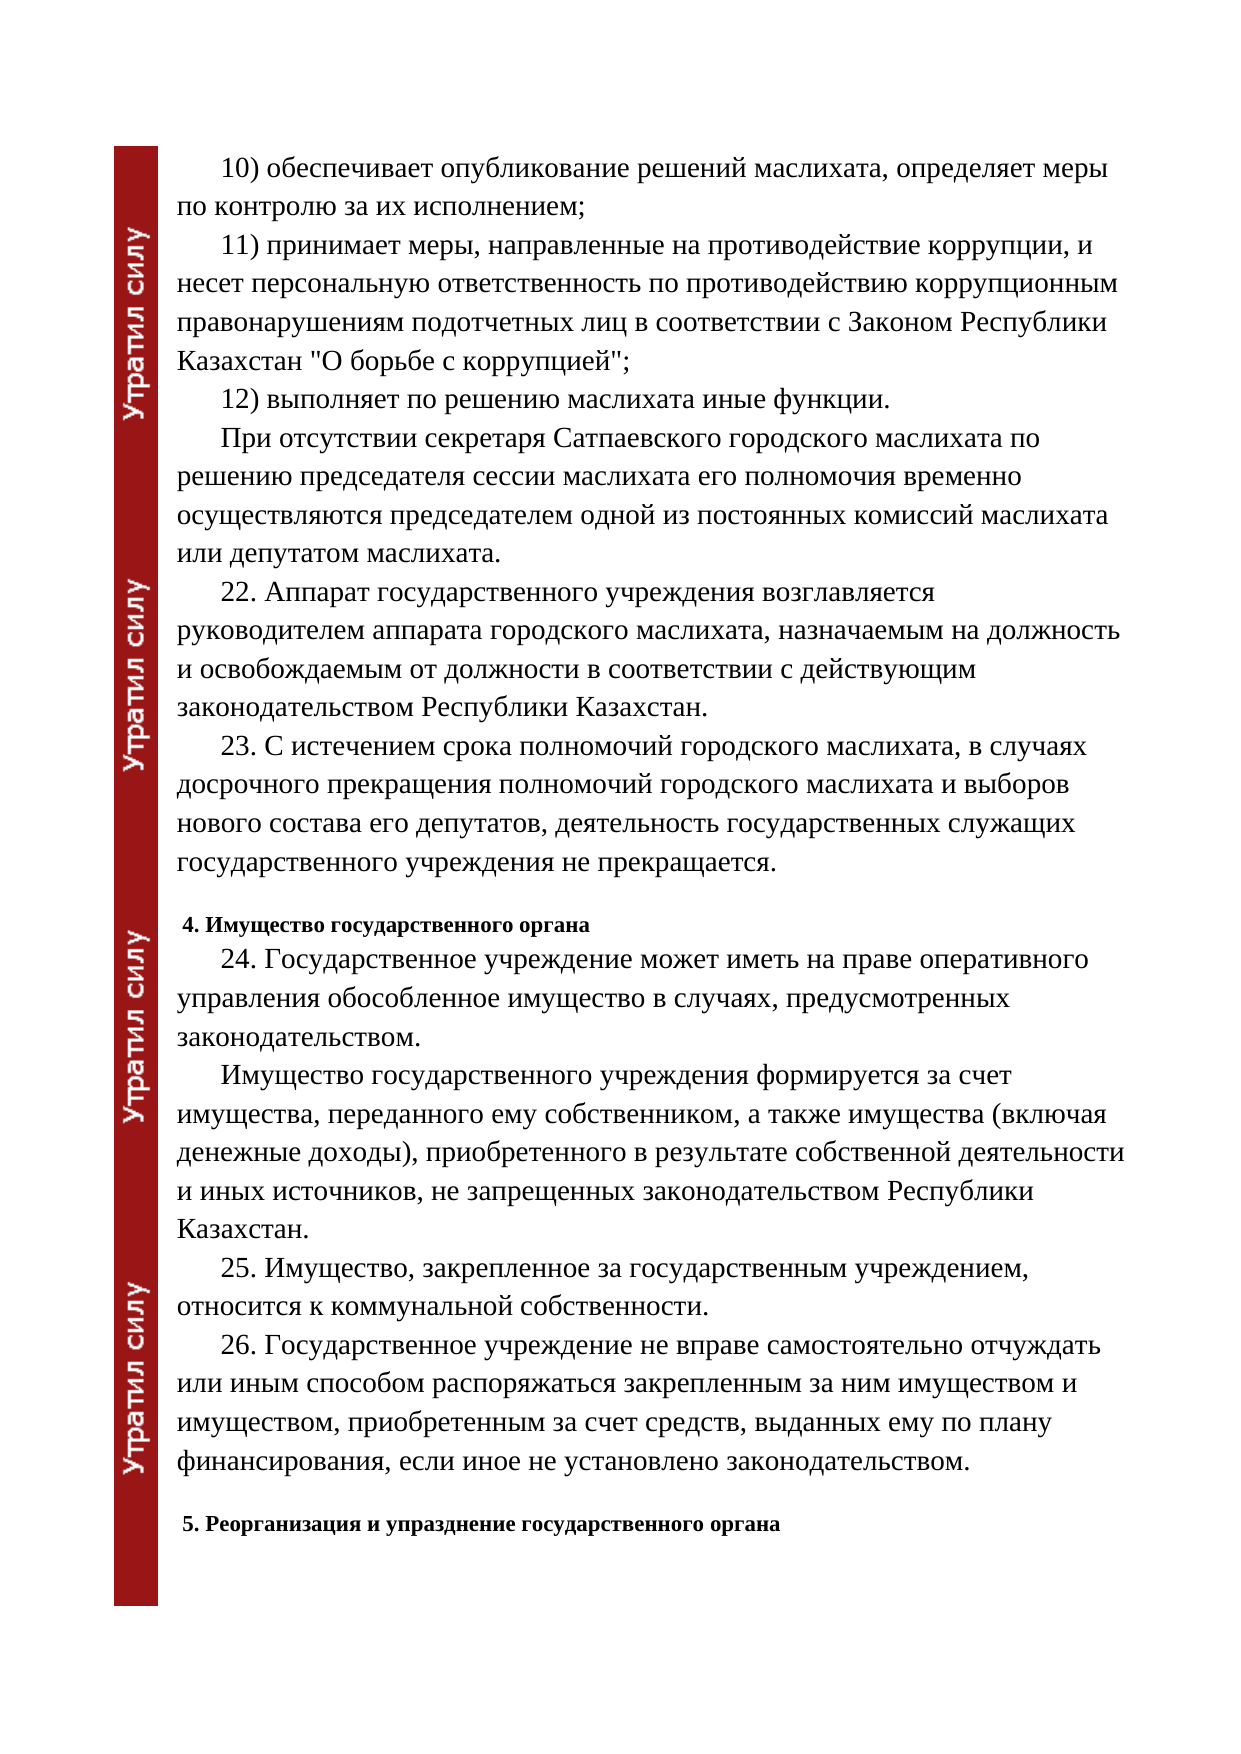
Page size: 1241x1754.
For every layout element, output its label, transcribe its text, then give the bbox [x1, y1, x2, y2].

text 24. Государственное учреждение может иметь на праве оперативного управления обособленное имущество в случаях, предусмотренных законодательством. Имущество государственного учреждения формируется за счет имущества, переданного ему собственником, а также имущества (включая денежные доходы), приобретенного в результате собственной деятельности и иных источников, не запрещенных законодательством Республики Казахстан. 25. Имущество, закрепленное за государственным учреждением, относится к коммунальной собственности. 26. Государственное учреждение не вправе самостоятельно отчуждать или иным способом распоряжаться закрепленным за ним имуществом и имуществом, приобретенным за счет средств, выданных ему по плану финансирования, если иное не установлено законодательством. [112, 942, 1128, 1506]
picture [114, 938, 158, 942]
text 5. Реорганизация и упразднение государственного органа [112, 1510, 1128, 1537]
text 4. Имущество государственного органа [112, 911, 1128, 938]
picture [114, 146, 158, 150]
picture [114, 1506, 158, 1510]
picture [114, 1537, 158, 1606]
picture [114, 907, 158, 911]
